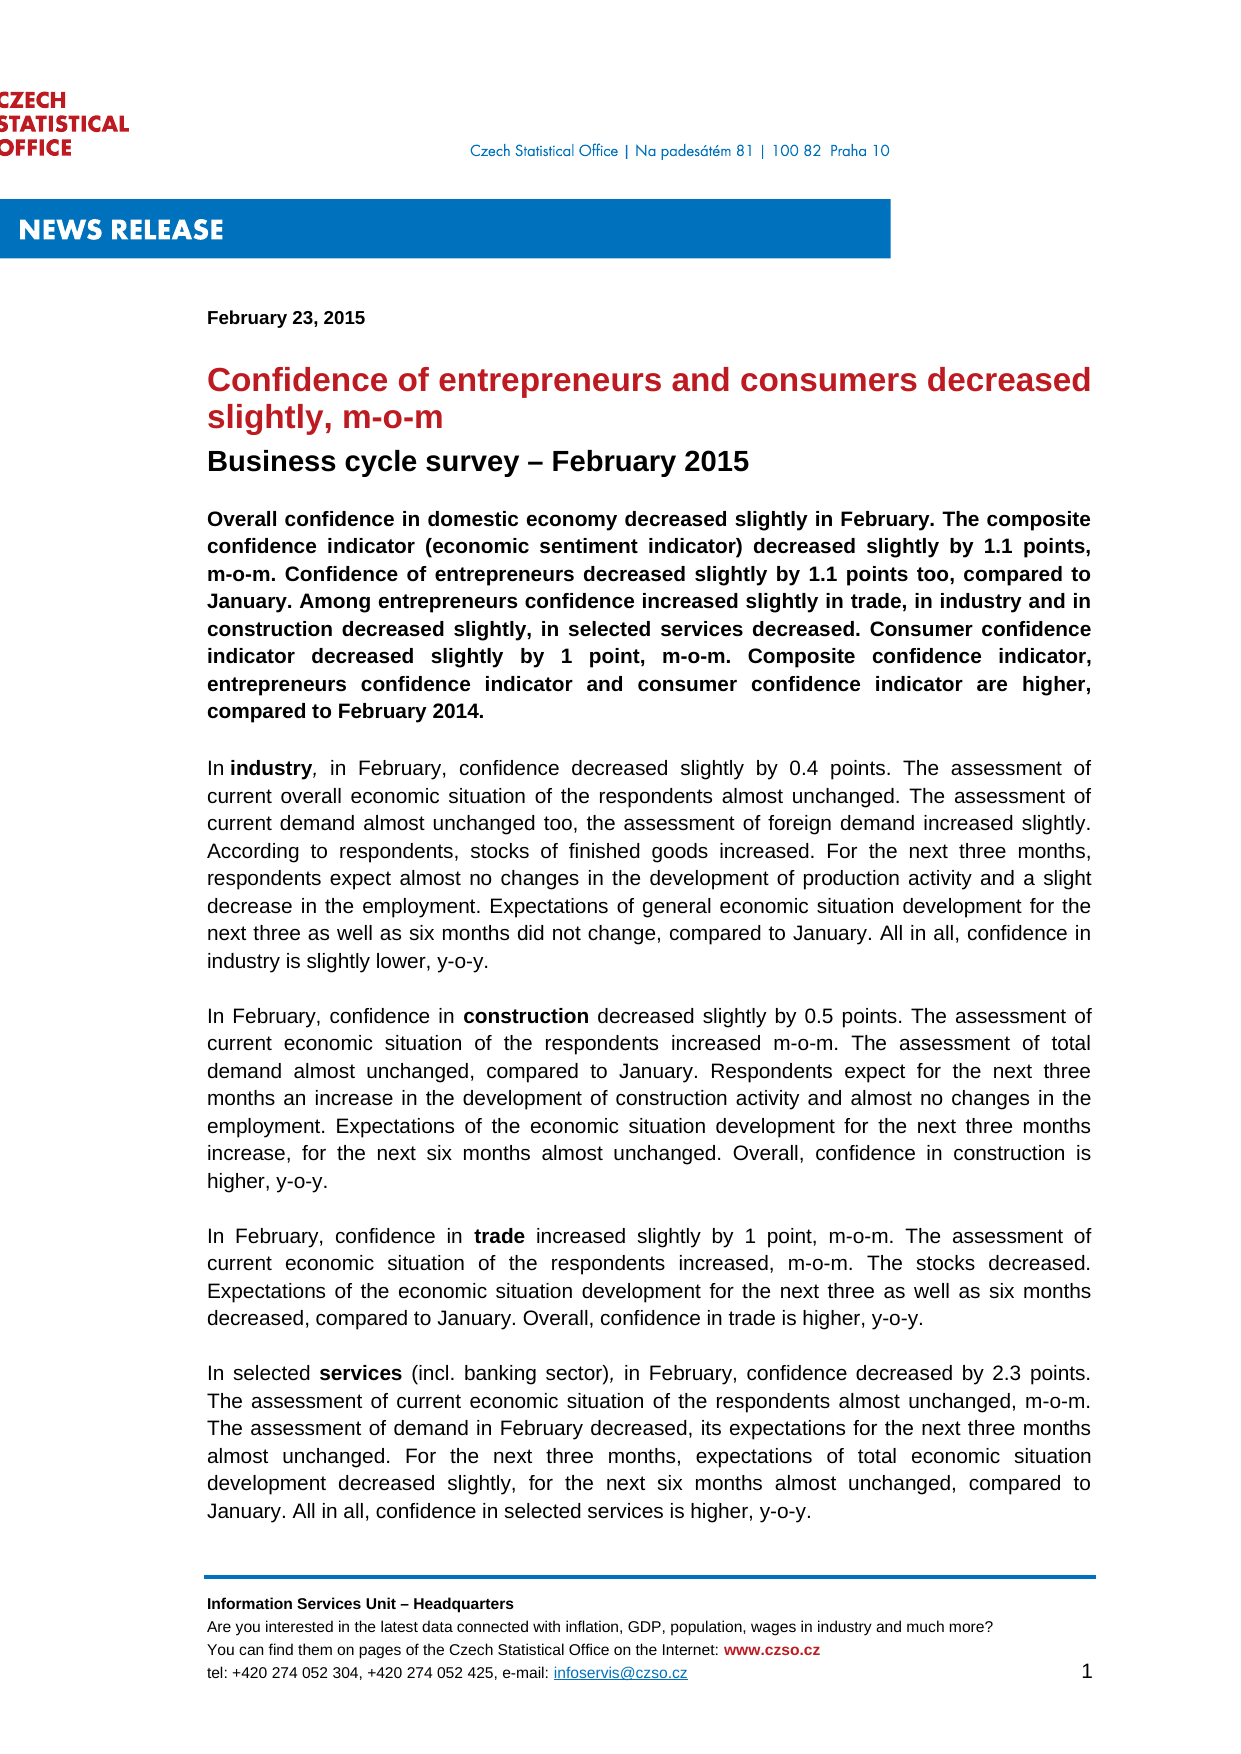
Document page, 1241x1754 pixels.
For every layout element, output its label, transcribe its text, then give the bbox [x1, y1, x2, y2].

text In February, confidence in construction decreased slightly by 0.5 points. The assessment of current economic situation of the respondents increased m-o-m. The assessment of total demand almost unchanged, compared to January. Respondents expect for the next three months an increase in the development of construction activity and almost no changes in the employment. Expectations of the economic situation development for the next three months increase, for the next six months almost unchanged. Overall, confidence in construction is higher, y-o-y. [207, 1003, 1092, 1192]
text In selected services (incl. banking sector), in February, confidence decreased by 2.3 points. The assessment of current economic situation of the respondents almost unchanged, m-o-m. The assessment of demand in February decreased, its expectations for the next three months almost unchanged. For the next three months, expectations of total economic situation development decreased slightly, for the next six months almost unchanged, compared to January. All in all, confidence in selected services is higher, y-o-y. [207, 1361, 1092, 1522]
text In industry, in February, confidence decreased slightly by 0.4 points. The assessment of current overall economic situation of the respondents almost unchanged. The assessment of current demand almost unchanged too, the assessment of foreign demand increased slightly. According to respondents, stocks of finished goods increased. For the next three months, respondents expect almost no changes in the development of production activity and a slight decrease in the employment. Expectations of general economic situation development for the next three as well as six months did not change, compared to January. All in all, confidence in industry is slightly lower, y-o-y. [207, 756, 1092, 972]
text Business cycle survey – February 2015 [207, 444, 1092, 478]
text Overall confidence in domestic economy decreased slightly in February. The composite confidence indicator (economic sentiment indicator) decreased slightly by 1.1 points, m-o-m. Confidence of entrepreneurs decreased slightly by 1.1 points too, compared to January. Among entrepreneurs confidence increased slightly in trade, in industry and in construction decreased slightly, in selected services decreased. Consumer confidence indicator decreased slightly by 1 point, m-o-m. Composite confidence indicator, entrepreneurs confidence indicator and consumer confidence indicator are higher, compared to February 2014. [207, 507, 1092, 723]
title Confidence of entrepreneurs and consumers decreased slightly, m-o-m [207, 361, 1092, 436]
text In February, confidence in trade increased slightly by 1 point, m-o-m. The assessment of current economic situation of the respondents increased, m-o-m. The stocks decreased. Expectations of the economic situation development for the next three as well as six months decreased, compared to January. Overall, confidence in trade is higher, y-o-y. [207, 1223, 1092, 1330]
text February 23, 2015 [207, 307, 1092, 329]
